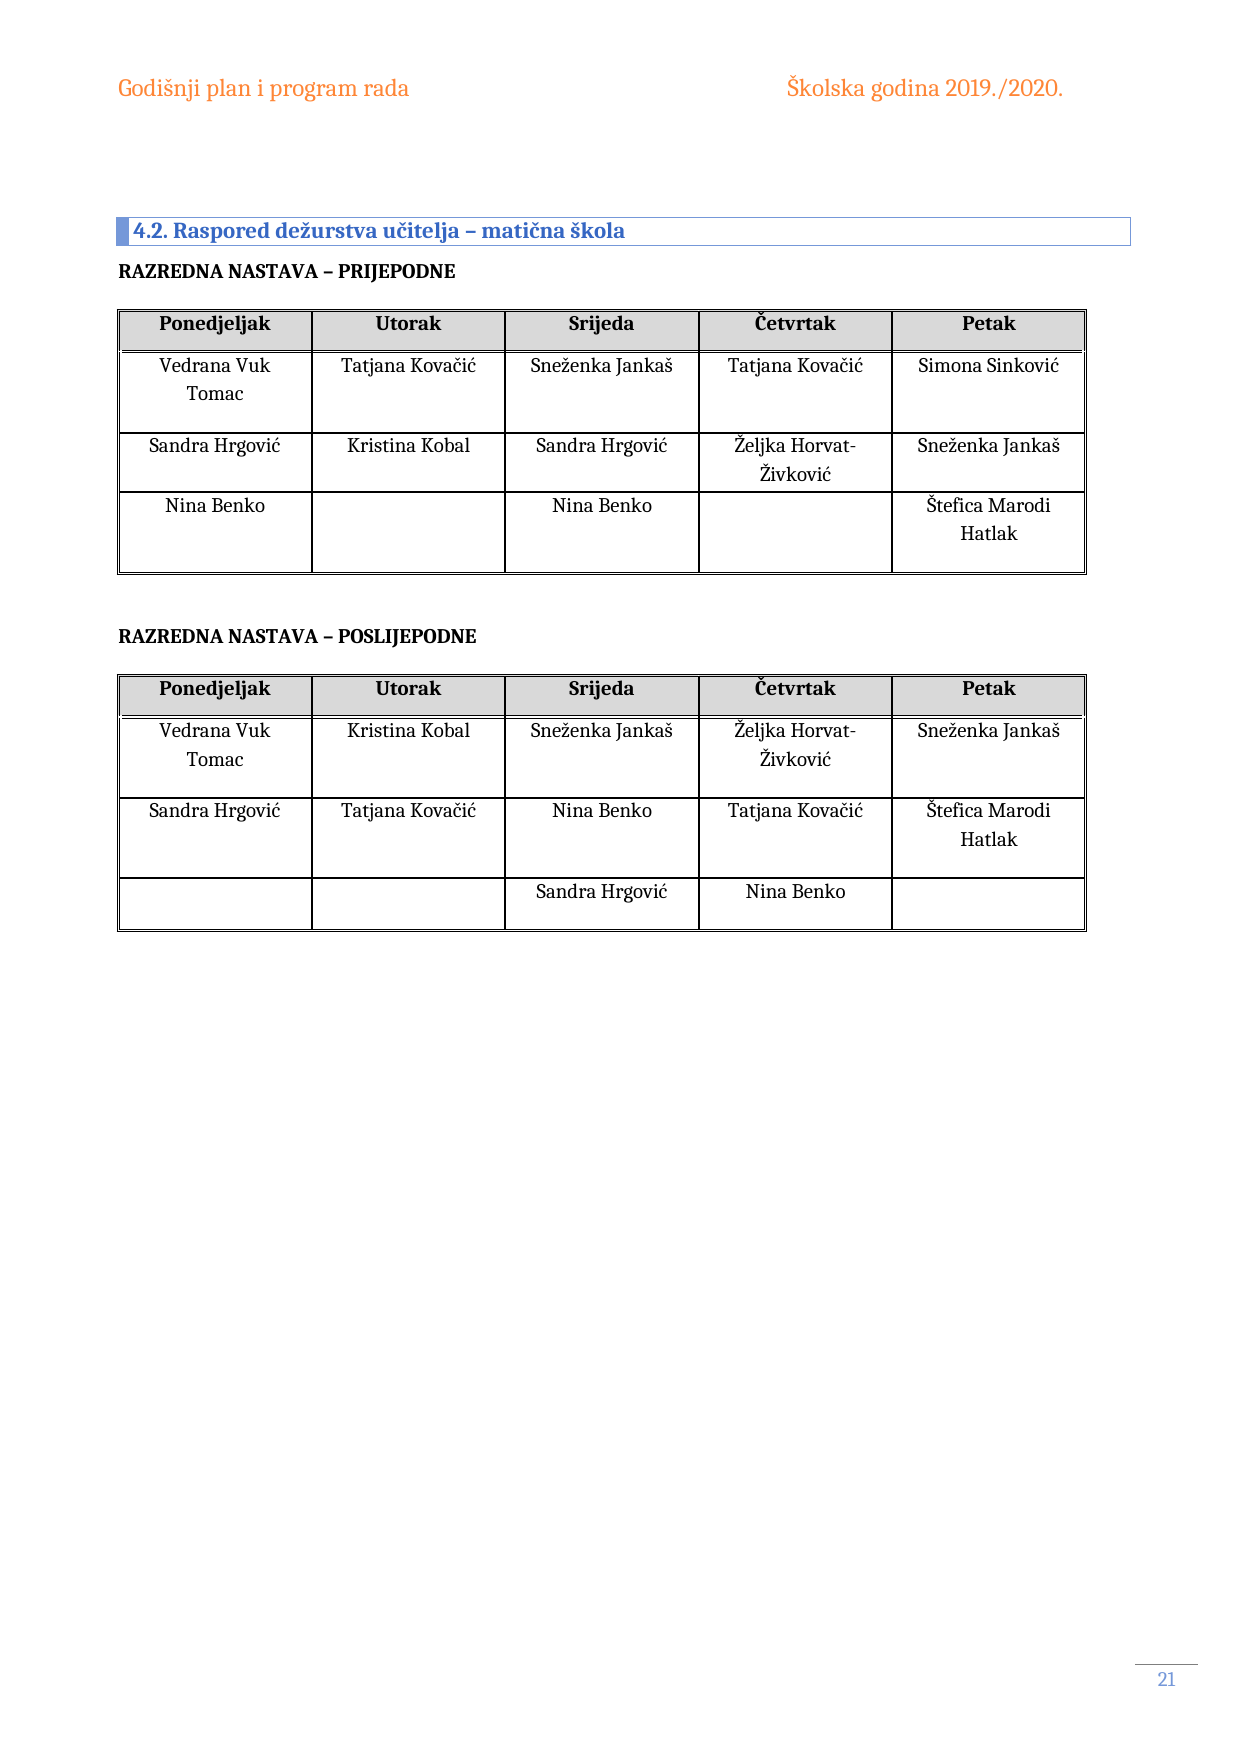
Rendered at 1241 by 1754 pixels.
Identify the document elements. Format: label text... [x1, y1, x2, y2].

table_header Ponedjeljak [120, 312, 311, 350]
table_cell Vedrana Vuk Tomac [118, 715, 311, 797]
table_cell [700, 493, 891, 572]
table_cell Kristina Kobal [313, 434, 504, 491]
table_cell Tatjana Kovačić [313, 799, 504, 877]
table_header Utorak [313, 312, 504, 350]
table_cell Sandra Hrgović [506, 879, 698, 929]
table_cell Tatjana Kovačić [700, 799, 891, 877]
table_cell Sandra Hrgović [506, 434, 698, 491]
table_cell Kristina Kobal [313, 719, 504, 797]
table_cell Željka Horvat-Živković [700, 719, 891, 797]
text RAZREDNA NASTAVA – PRIJEPODNE [118, 259, 1122, 283]
table_cell Tatjana Kovačić [313, 353, 504, 432]
text RAZREDNA NASTAVA – POSLIJEPODNE [118, 624, 1122, 648]
table_cell Nina Benko [120, 493, 311, 572]
table_header Četvrtak [700, 312, 891, 350]
table_cell Željka Horvat-Živković [700, 434, 891, 491]
table_header Srijeda [506, 312, 698, 350]
table_cell Sneženka Jankaš [893, 715, 1086, 797]
table_header Ponedjeljak [120, 677, 311, 715]
table_cell [313, 879, 504, 929]
table_cell Vedrana Vuk Tomac [118, 350, 311, 432]
table_cell Nina Benko [506, 493, 698, 572]
table_cell Sneženka Jankaš [893, 434, 1084, 491]
table_cell Štefica Marodi Hatlak [893, 493, 1084, 572]
table_header Srijeda [506, 677, 698, 715]
table_cell Sandra Hrgović [120, 434, 311, 491]
table_cell Sneženka Jankaš [506, 719, 698, 797]
table_header Petak [893, 677, 1084, 715]
table_cell [893, 879, 1084, 929]
subtitle 4.2. Raspored dežurstva učitelja – matična škola [129, 218, 1130, 245]
table_cell [120, 879, 311, 929]
table_cell Tatjana Kovačić [700, 353, 891, 432]
table_cell Sandra Hrgović [120, 799, 311, 877]
table_cell Nina Benko [700, 879, 891, 929]
table_cell Simona Sinković [893, 350, 1086, 432]
table_cell Štefica Marodi Hatlak [893, 799, 1084, 877]
table_header Četvrtak [700, 677, 891, 715]
table_cell Nina Benko [506, 799, 698, 877]
table_cell [313, 493, 504, 572]
table_header Utorak [313, 677, 504, 715]
table_cell Sneženka Jankaš [506, 353, 698, 432]
table_header Petak [893, 312, 1084, 350]
